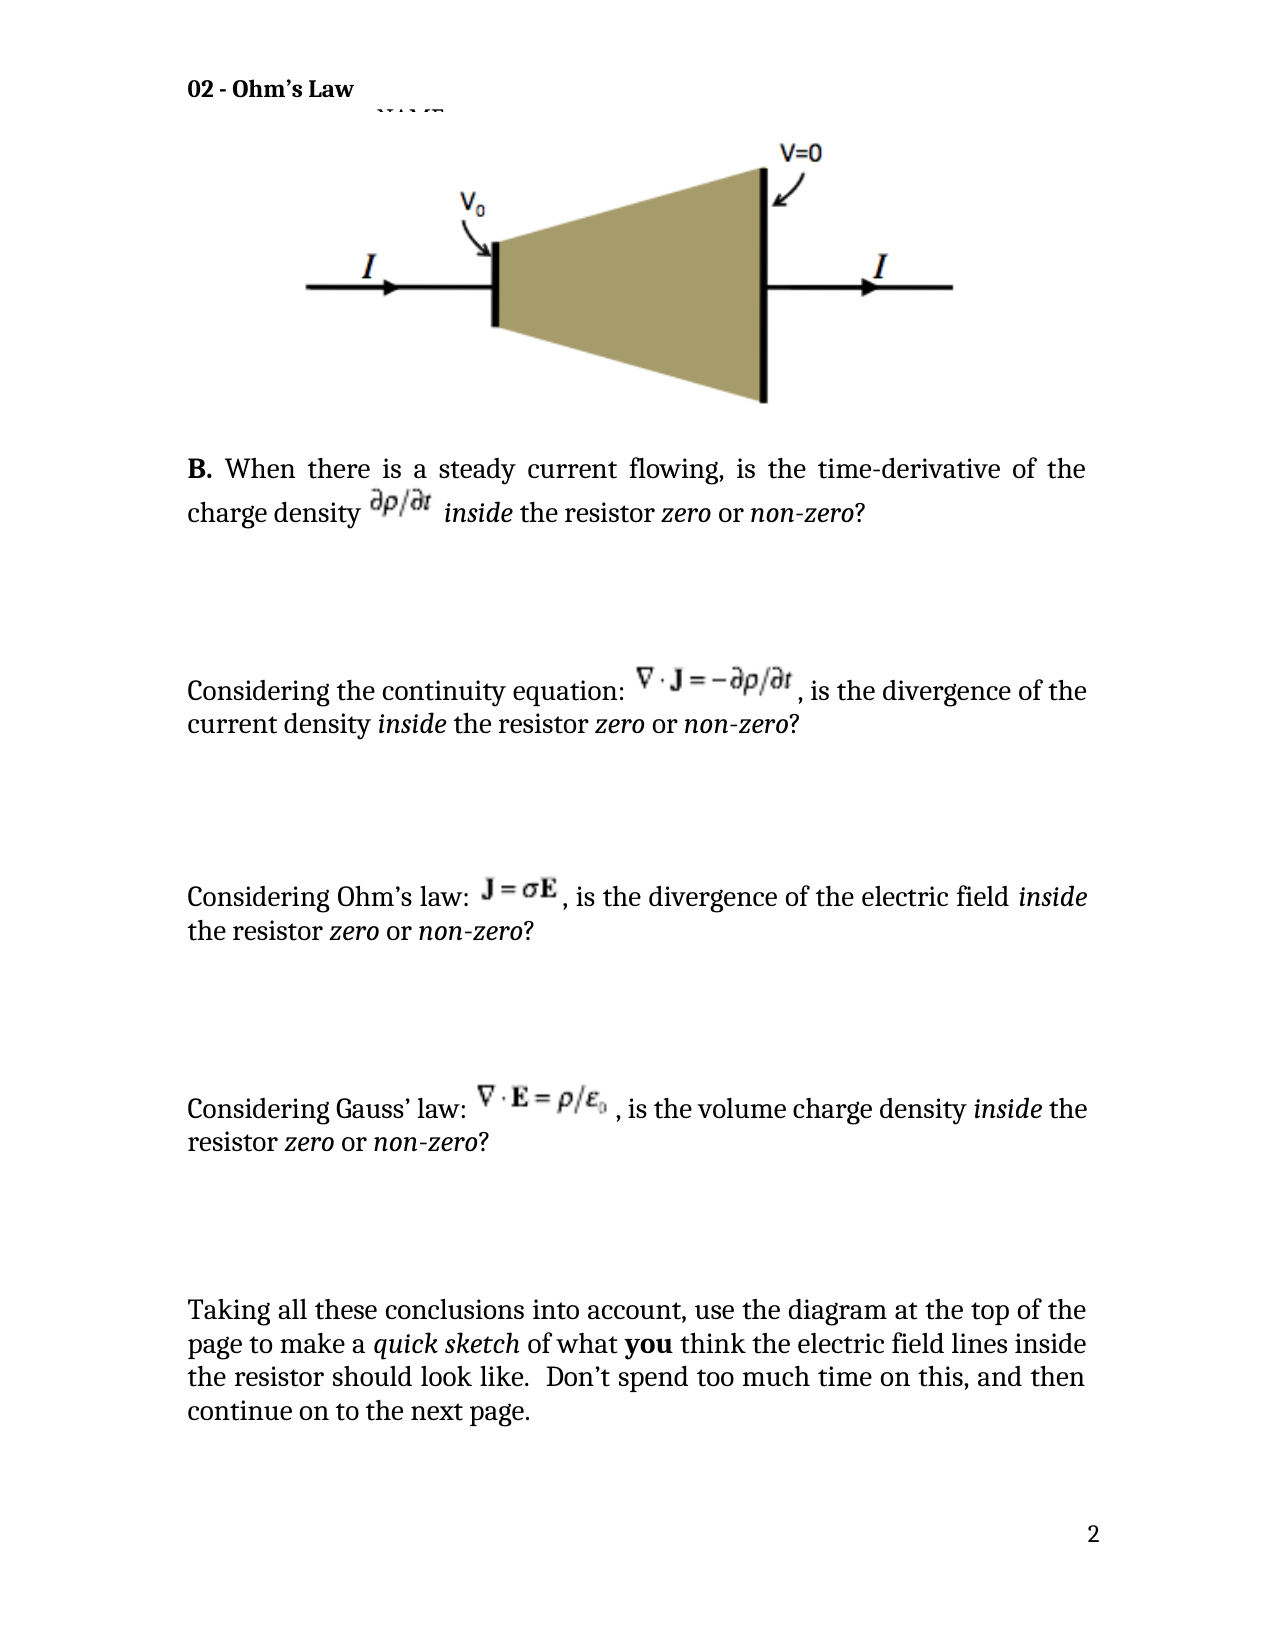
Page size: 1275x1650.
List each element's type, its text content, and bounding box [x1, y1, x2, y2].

text Considering Gauss’ law: , is the volume charge density inside the resistor zero or non-zero? [187, 1082, 1087, 1159]
text Taking all these conclusions into account, use the diagram at the top of the page to make a quick sketch of what you think the electric field lines inside the resistor should look like. Don’t spend too much time on this, and then continue on to the next page. [187, 1293, 1087, 1427]
picture [474, 1081, 616, 1119]
picture [633, 663, 798, 701]
picture [478, 875, 562, 907]
picture [286, 112, 975, 432]
text Considering Ohm’s law: , is the divergence of the electric field inside the resistor zero or non-zero? [187, 875, 1087, 947]
text Considering the continuity equation: , is the divergence of the current density inside the resistor zero or non-zero? [187, 663, 1087, 741]
text B. When there is a steady current flowing, is the time-derivative of the charge density inside the resistor zero or non-zero? [187, 452, 1087, 529]
picture [367, 485, 438, 522]
